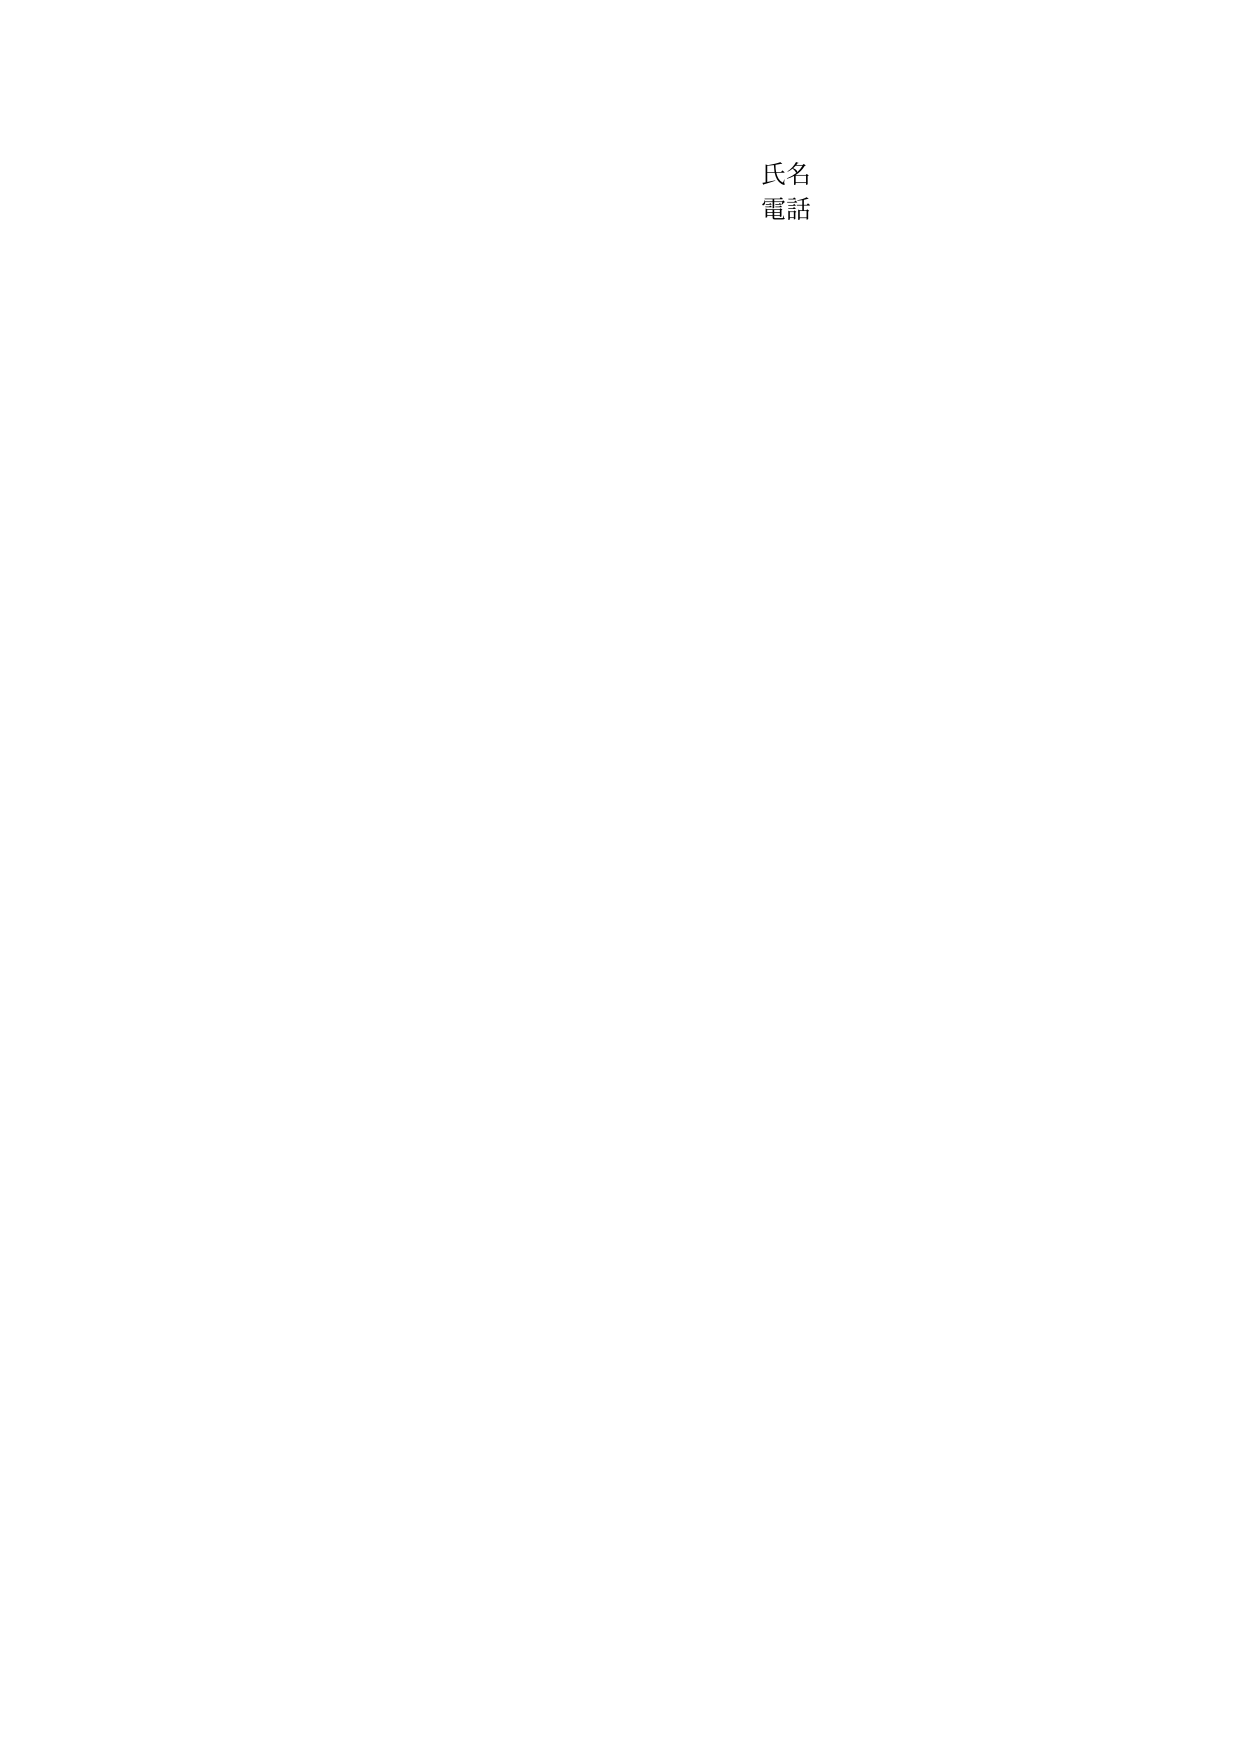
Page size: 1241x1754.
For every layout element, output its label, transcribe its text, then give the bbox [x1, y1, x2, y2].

text 氏名 [161, 154, 1079, 190]
text 電話 [161, 190, 1079, 226]
